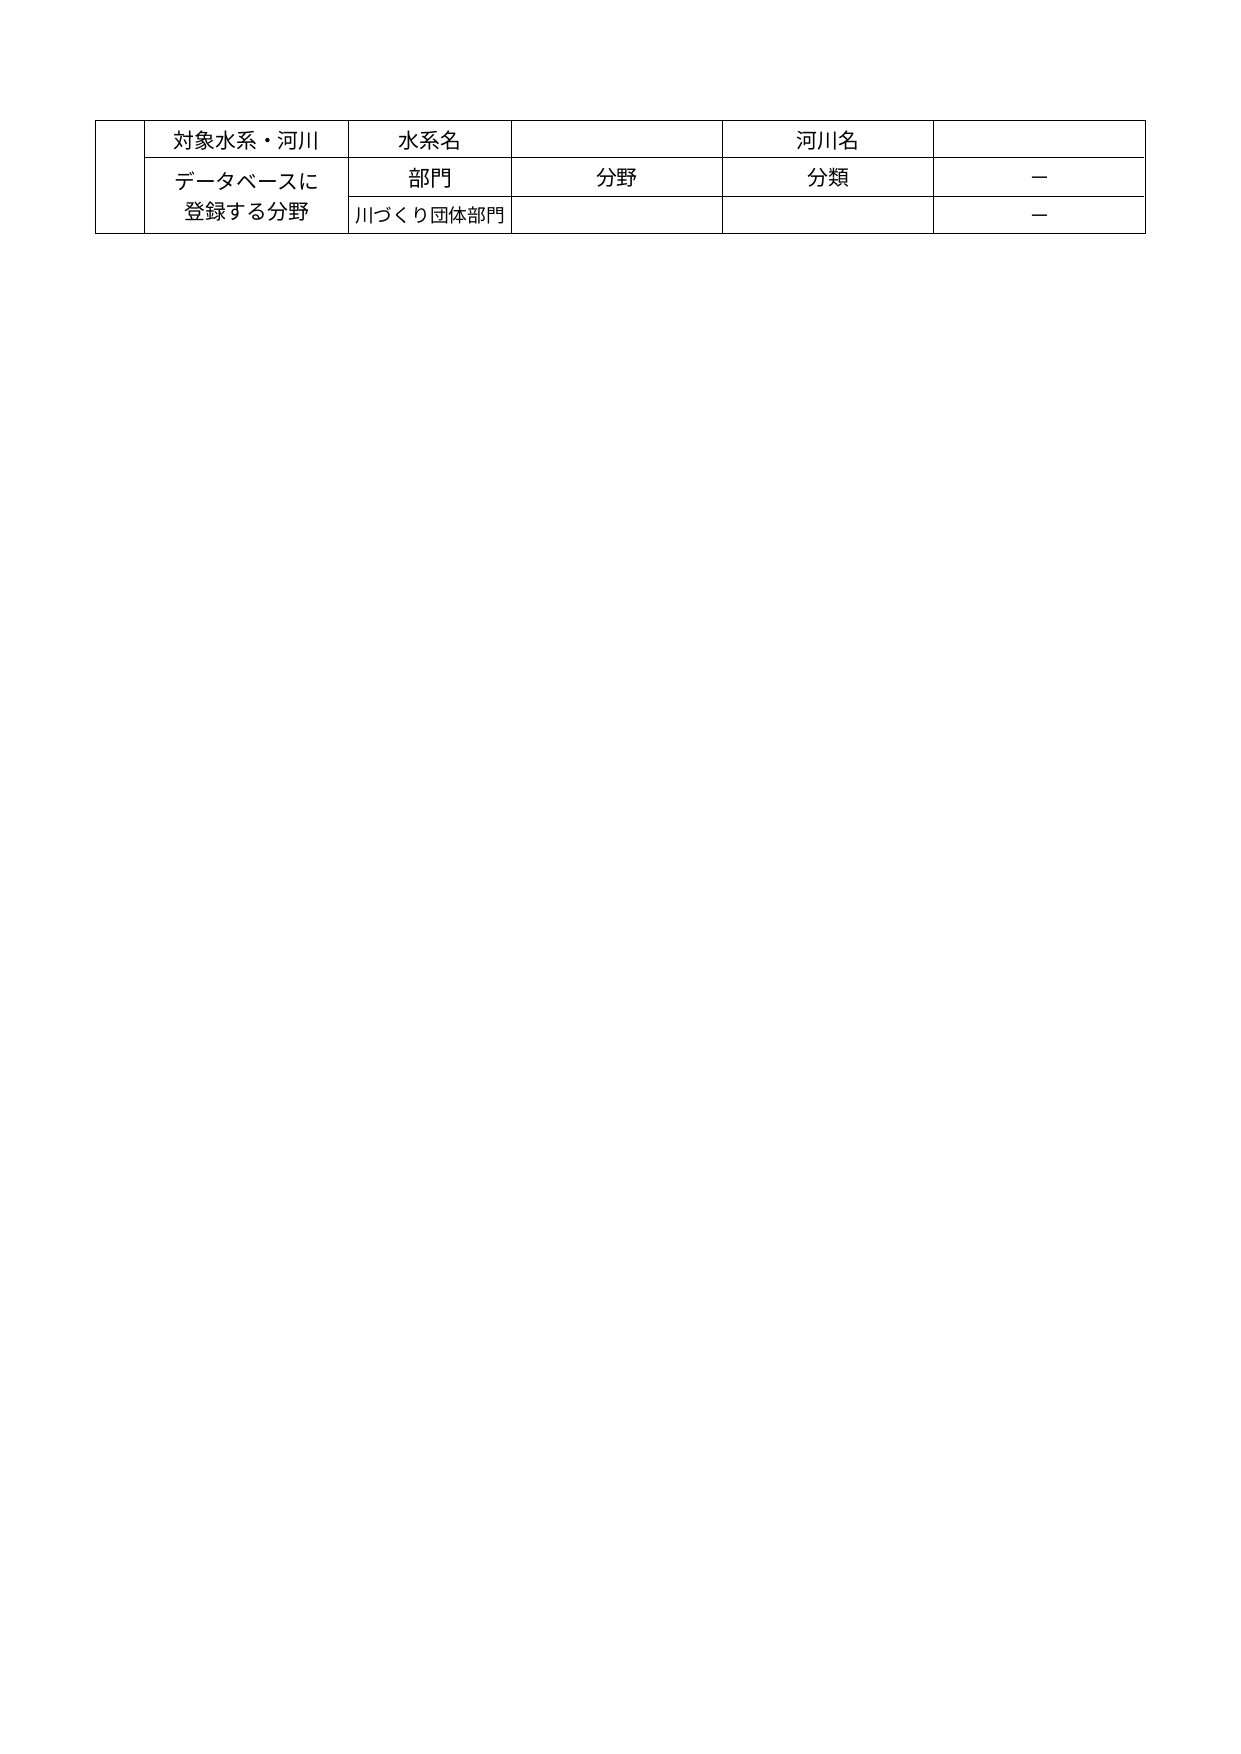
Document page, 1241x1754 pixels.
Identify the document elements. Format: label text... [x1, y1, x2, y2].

table_cell [934, 121, 1145, 157]
table_cell 水系名 [349, 121, 511, 157]
table_cell － [934, 196, 1145, 233]
table_cell データベースに 登録する分野 [145, 158, 348, 233]
table_cell [723, 197, 933, 233]
table_cell [512, 121, 722, 157]
table_cell － [934, 157, 1145, 196]
table_cell 対象水系・河川 [145, 121, 348, 157]
table_cell 川づくり団体部門 [349, 197, 511, 233]
table_cell 分野 [512, 158, 722, 196]
table_cell 河川名 [723, 121, 933, 157]
table_cell 分類 [723, 158, 933, 196]
table_cell [512, 197, 722, 233]
table_cell 部門 [349, 158, 511, 196]
